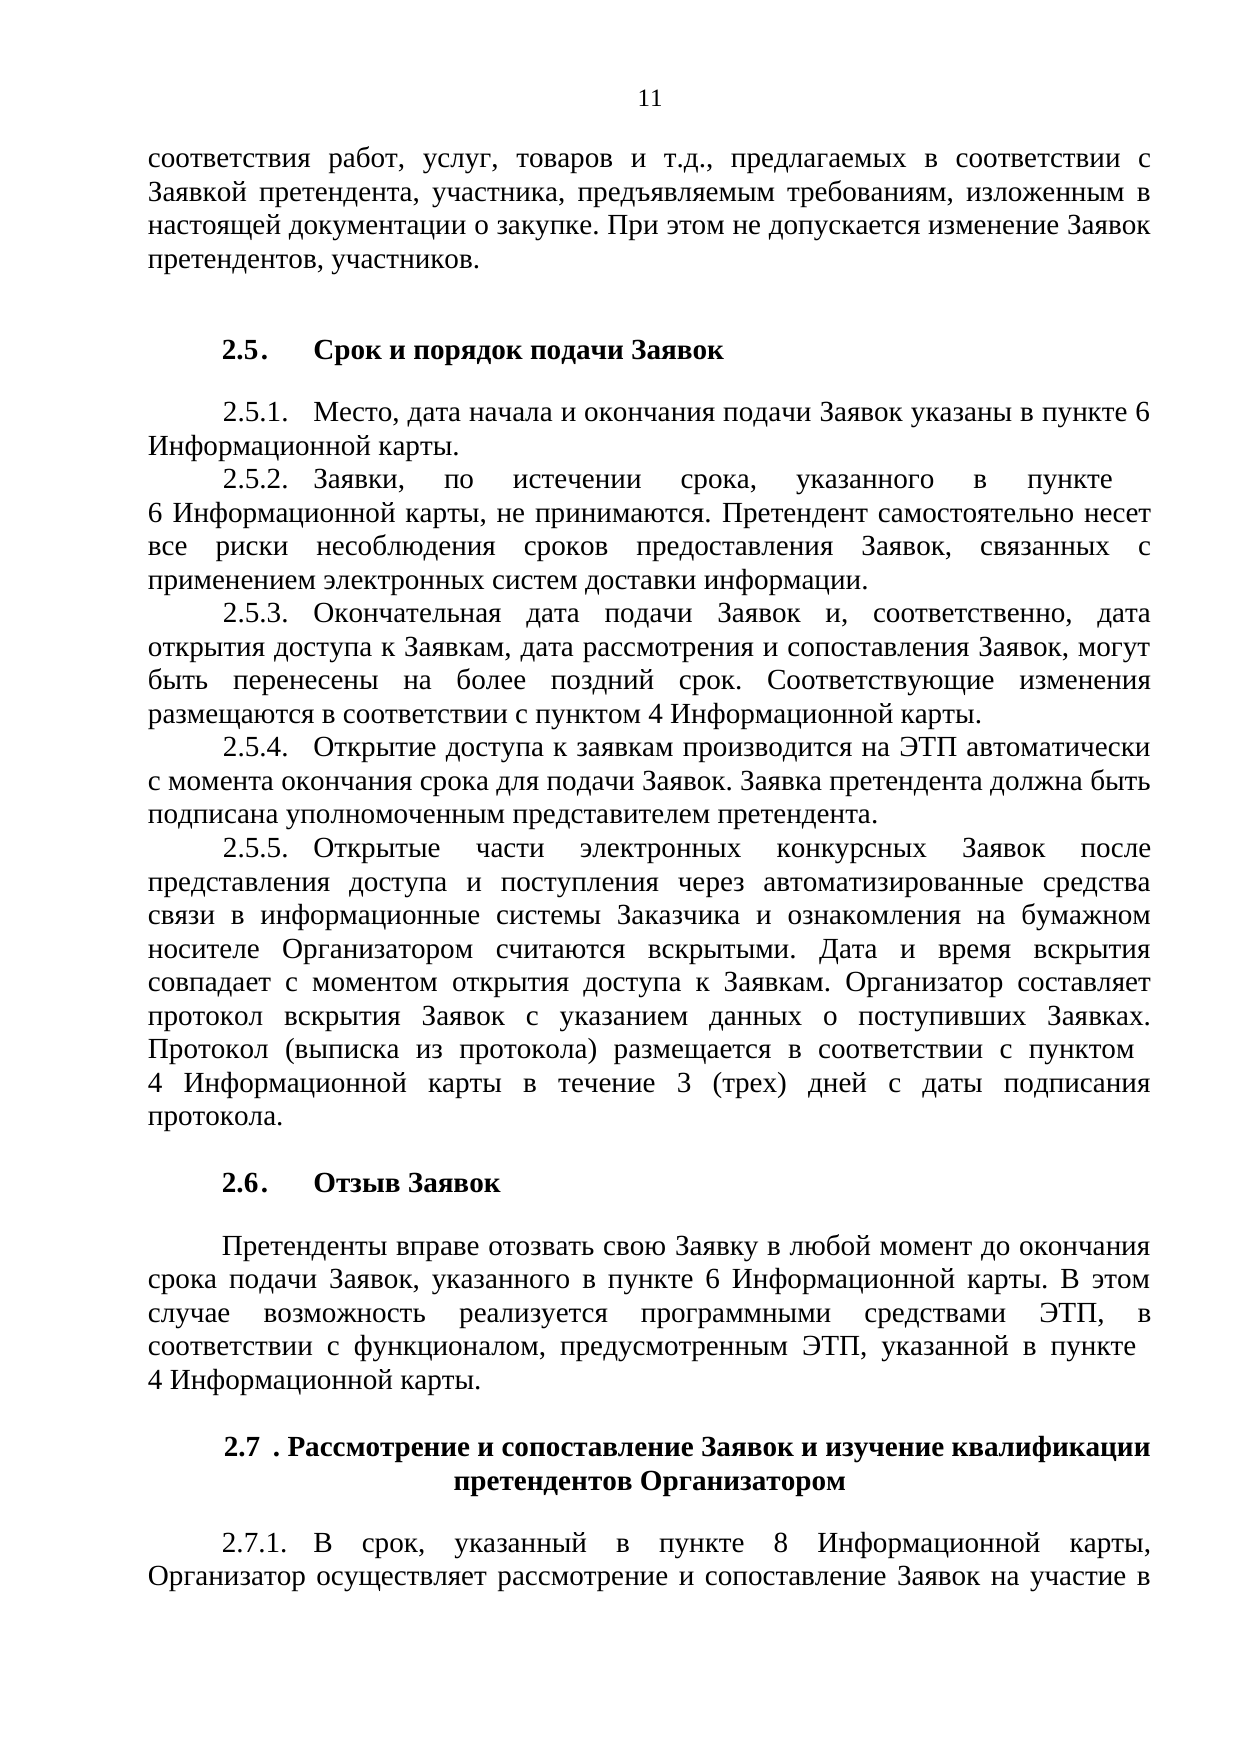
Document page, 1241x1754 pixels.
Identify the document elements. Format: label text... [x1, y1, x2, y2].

list Заявки, по истечении срока, указанного в пункте 6 Информационной карты, не принимаются. Претендент самостоятельно несет все риски несоблюдения сроков предоставления Заявок, связанных с применением электронных систем доставки информации. [148, 461, 1152, 595]
subtitle . Срок и порядок подачи Заявок [222, 332, 1152, 365]
list Открытие доступа к заявкам производится на ЭТП автоматически с момента окончания срока для подачи Заявок. Заявка претендента должна быть подписана уполномоченным представителем претендента. [148, 729, 1152, 830]
list Открытые части электронных конкурсных Заявок после представления доступа и поступления через автоматизированные средства связи в информационные системы Заказчика и ознакомления на бумажном носителе Организатором считаются вскрытыми. Дата и время вскрытия совпадает с моментом открытия доступа к Заявкам. Организатор составляет протокол вскрытия Заявок с указанием данных о поступивших Заявках. Протокол (выписка из протокола) размещается в соответствии с пунктом 4 Информационной карты в течение 3 (трех) дней с даты подписания протокола. [148, 830, 1152, 1132]
list Окончательная дата подачи Заявок и, соответственно, дата открытия доступа к Заявкам, дата рассмотрения и сопоставления Заявок, могут быть перенесены на более поздний срок. Соответствующие изменения размещаются в соответствии с пунктом 4 Информационной карты. [148, 595, 1152, 729]
subtitle . Отзыв Заявок [222, 1166, 1152, 1199]
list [148, 140, 1152, 274]
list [148, 1525, 1152, 1592]
text Претенденты вправе отозвать свою Заявку в любой момент до окончания срока подачи Заявок, указанного в пункте 6 Информационной карты. В этом случае возможность реализуется программными средствами ЭТП, в соответствии с функционалом, предусмотренным ЭТП, указанной в пункте 4 Информационной карты. [148, 1228, 1152, 1396]
subtitle . Рассмотрение и сопоставление Заявок и изучение квалификации претендентов Организатором [148, 1429, 1152, 1496]
list Место, дата начала и окончания подачи Заявок указаны в пункте 6 Информационной карты. [148, 394, 1152, 461]
